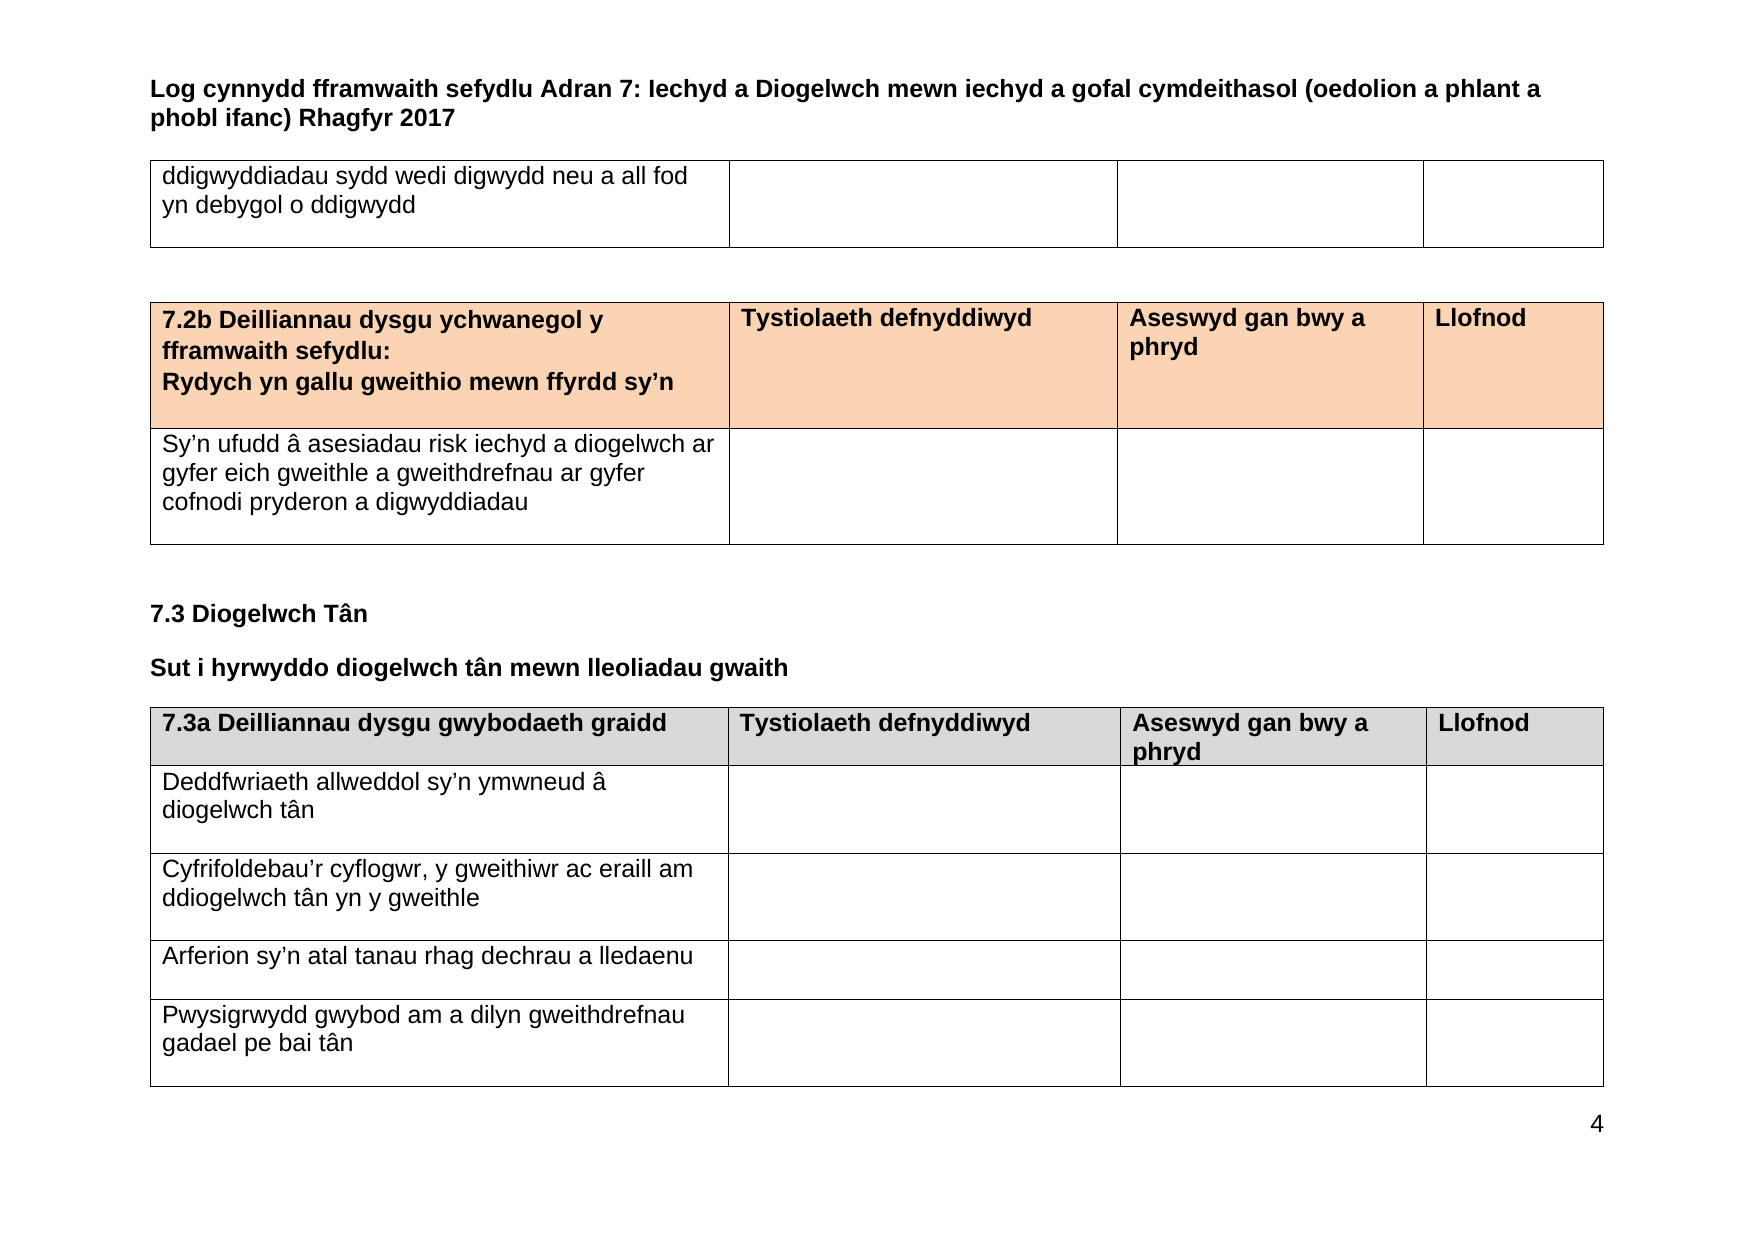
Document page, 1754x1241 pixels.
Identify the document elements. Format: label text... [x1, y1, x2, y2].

table_cell Arferion sy’n atal tanau rhag dechrau a lledaenu [151, 941, 728, 998]
table_cell [729, 941, 1120, 998]
table_header Tystiolaeth defnyddiwyd [729, 708, 1120, 765]
table_cell [1121, 854, 1426, 940]
table_cell [729, 1000, 1120, 1086]
table_header Aseswyd gan bwy a phryd [1121, 708, 1426, 765]
table_cell [1121, 766, 1426, 853]
text Sut i hyrwyddo diogelwch tân mewn lleoliadau gwaith [150, 653, 1604, 682]
table_cell [1121, 1000, 1426, 1086]
table_header 7.2b Deilliannau dysgu ychwanegol y fframwaith sefydlu: Rydych yn gallu gweithio mewn ffyrdd sy’n [151, 303, 729, 428]
table_cell [1427, 941, 1603, 998]
table_cell Sy’n ufudd â asesiadau risk iechyd a diogelwch ar gyfer eich gweithle a gweithdrefnau ar gyfer cofnodi pryderon a digwyddiadau [151, 429, 729, 544]
table_cell [1424, 161, 1603, 247]
table_cell [729, 854, 1120, 940]
table_header Llofnod [1424, 303, 1603, 428]
table_cell [1118, 429, 1423, 544]
table_cell Pwysigrwydd gwybod am a dilyn gweithdrefnau gadael pe bai tân [151, 1000, 728, 1086]
table_cell Deddfwriaeth allweddol sy’n ymwneud â diogelwch tân [151, 766, 728, 853]
table_cell Cyfrifoldebau’r cyflogwr, y gweithiwr ac eraill am ddiogelwch tân yn y gweithle [151, 854, 728, 940]
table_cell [151, 161, 729, 247]
table_header Aseswyd gan bwy a phryd [1118, 303, 1423, 428]
table_cell [730, 429, 1117, 544]
text 7.3 Diogelwch Tân [150, 599, 1604, 628]
table_header Tystiolaeth defnyddiwyd [730, 303, 1117, 428]
table_cell [730, 161, 1117, 247]
table_cell [1427, 854, 1603, 940]
table_cell [1427, 1000, 1603, 1086]
table_cell [1424, 429, 1603, 544]
table_cell [729, 766, 1120, 853]
table_header 7.3a Deilliannau dysgu gwybodaeth graidd [151, 708, 728, 765]
table_cell [1121, 941, 1426, 998]
table_cell [1118, 161, 1423, 247]
table_cell [1427, 766, 1603, 853]
table_header Llofnod [1427, 708, 1603, 765]
